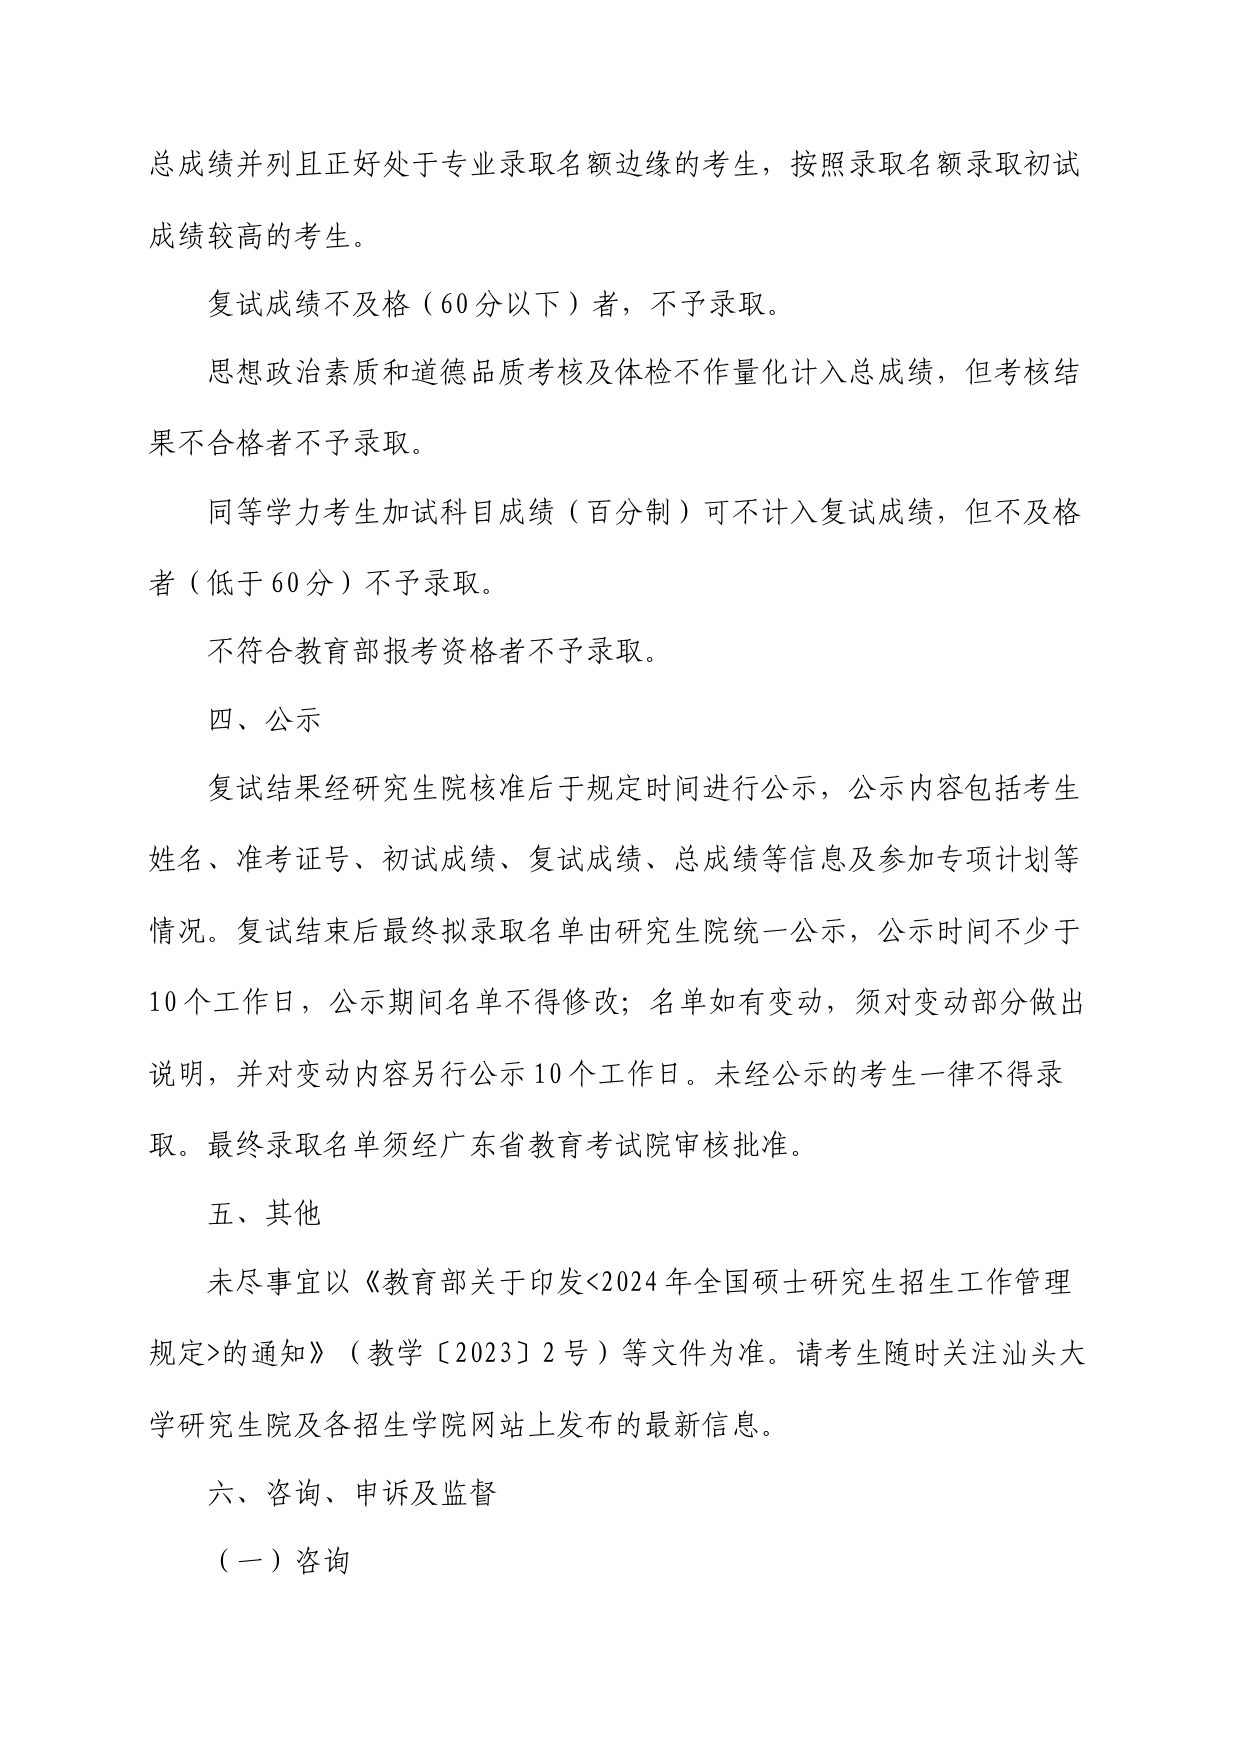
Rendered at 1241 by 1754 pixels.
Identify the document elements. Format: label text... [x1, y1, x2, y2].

text 复试成绩不及格（60分以下）者，不予录取。 [148, 269, 1089, 334]
text 六、咨询、申诉及监督 [148, 1458, 1089, 1523]
text 同等学力考生加试科目成绩（百分制）可不计入复试成绩，但不及格者（低于60分）不予录取。 [148, 477, 1089, 613]
text （一）咨询 [148, 1526, 1089, 1591]
text 复试结果经研究生院核准后于规定时间进行公示，公示内容包括考生姓名、准考证号、初试成绩、复试成绩、总成绩等信息及参加专项计划等情况。复试结束后最终拟录取名单由研究生院统一公示，公示时间不少于10个工作日，公示期间名单不得修改；名单如有变动，须对变动部分做出说明，并对变动内容另行公示10个工作日。未经公示的考生一律不得录取。最终录取名单须经广东省教育考试院审核批准。 [148, 753, 1089, 1176]
text 四、公示 [148, 685, 1089, 750]
text 未尽事宜以《教育部关于印发<2024年全国硕士研究生招生工作管理规定>的通知》（教学〔2023〕2号）等文件为准。请考生随时关注汕头大学研究生院及各招生学院网站上发布的最新信息。 [148, 1247, 1089, 1455]
text 不符合教育部报考资格者不予录取。 [148, 617, 1089, 682]
text 思想政治素质和道德品质考核及体检不作量化计入总成绩，但考核结果不合格者不予录取。 [148, 337, 1089, 474]
text 五、其他 [148, 1179, 1089, 1244]
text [148, 129, 1089, 266]
